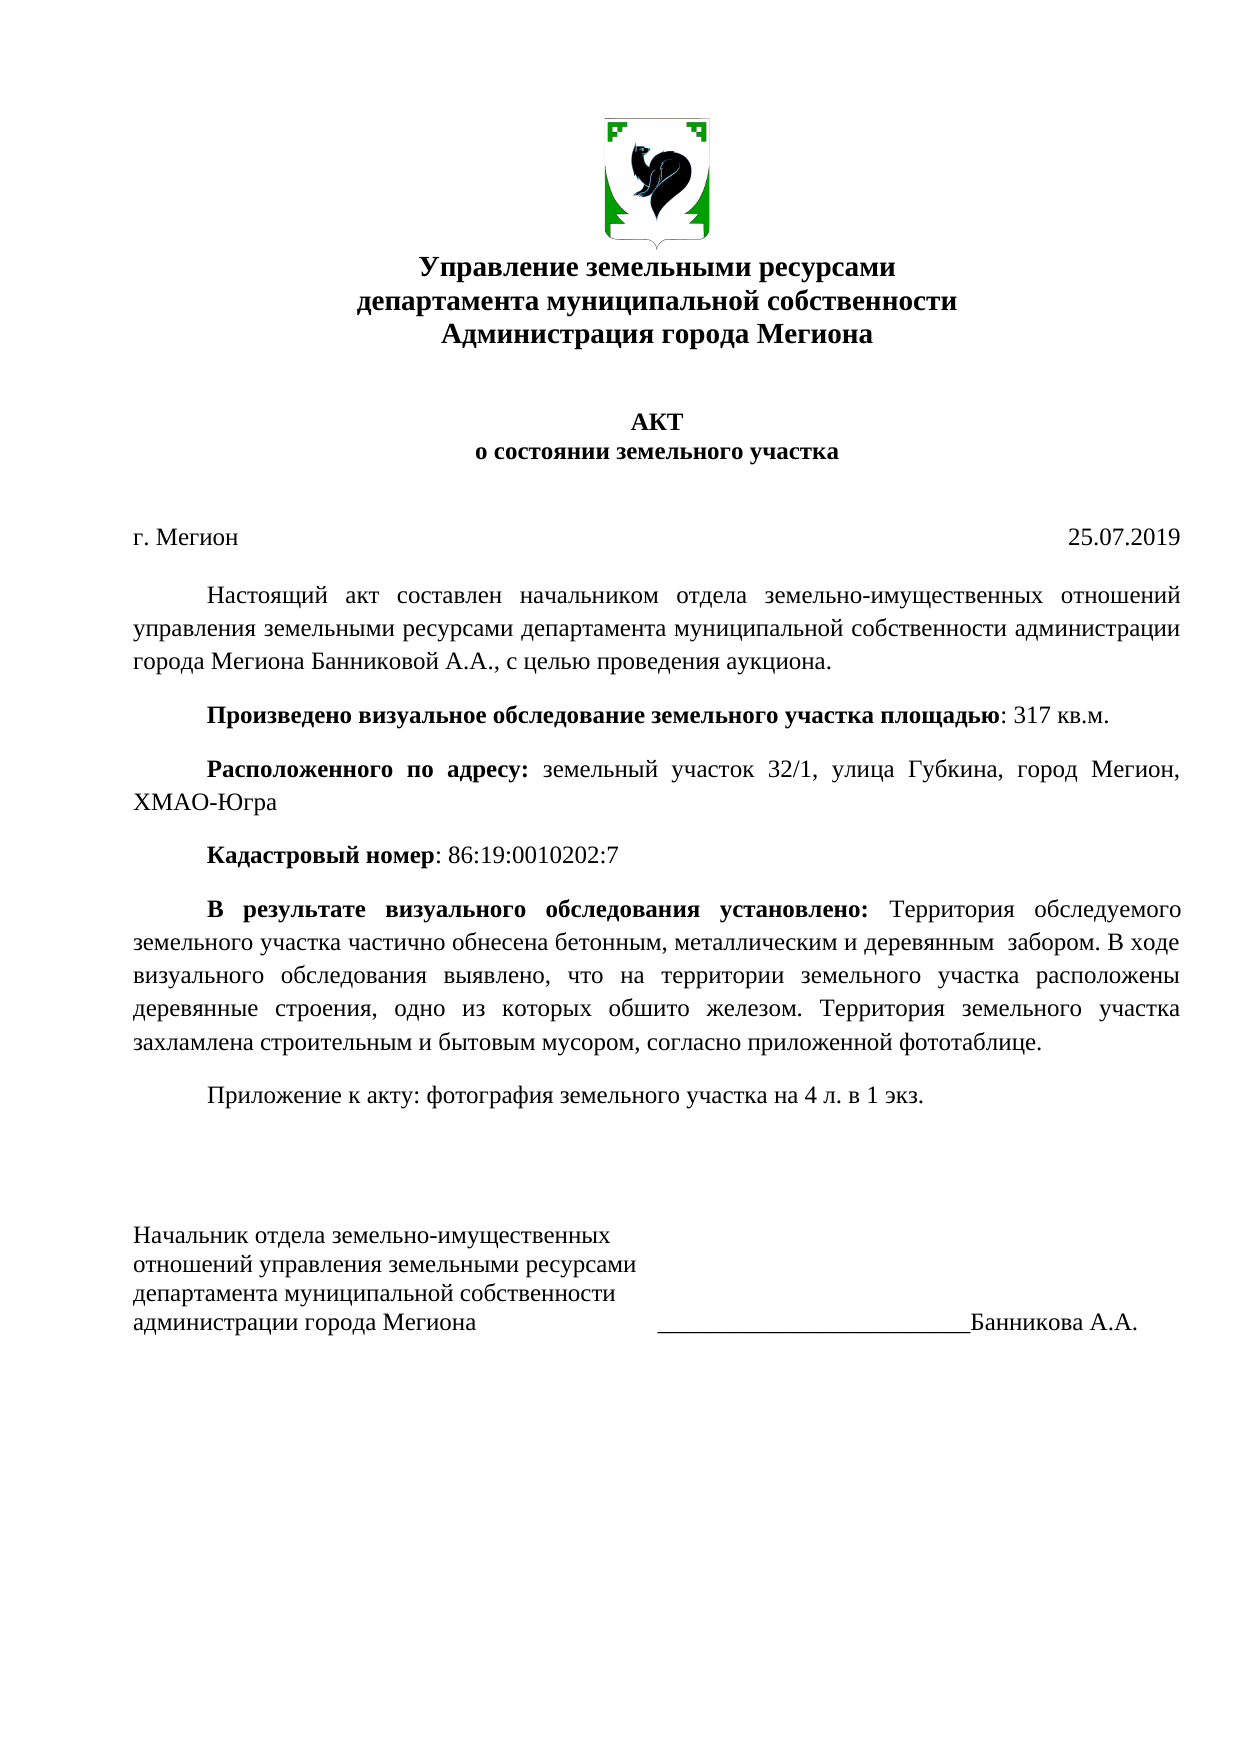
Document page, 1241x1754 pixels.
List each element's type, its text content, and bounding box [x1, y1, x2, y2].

text о состоянии земельного участка [133, 436, 1181, 465]
text Произведено визуальное обследование земельного участка площадью: 317 кв.м. [133, 700, 1181, 729]
text администрации города Мегиона _________________________Банникова А.А. [133, 1307, 1181, 1336]
text Кадастровый номер: 86:19:0010202:7 [133, 841, 1181, 869]
text департамента муниципальной собственности [133, 1278, 1181, 1307]
picture [604, 118, 710, 250]
text департамента муниципальной собственности [133, 283, 1181, 316]
text В результате визуального обследования установлено: Территория обследуемого земельного участка частично обнесена бетонным, металлическим и деревянным забором. В ходе визуального обследования выявлено, что на территории земельного участка расположены деревянные строения, одно из которых обшито железом. Территория земельного участка захламлена строительным и бытовым мусором, согласно приложенной фототаблице. [133, 894, 1181, 1055]
text Начальник отдела земельно-имущественных [133, 1221, 1181, 1249]
text г. Мегион 25.07.2019 [133, 522, 1181, 551]
text Приложение к акту: фотография земельного участка на 4 л. в 1 экз. [133, 1080, 1181, 1109]
text Расположенного по адресу: земельный участок 32/1, улица Губкина, город Мегион, ХМАО-Югра [133, 754, 1181, 816]
text АКТ [133, 407, 1181, 436]
text отношений управления земельными ресурсами [133, 1249, 1181, 1278]
text Управление земельными ресурсами [133, 249, 1181, 283]
text Настоящий акт составлен начальником отдела земельно-имущественных отношений управления земельными ресурсами департамента муниципальной собственности администрации города Мегиона Банниковой А.А., с целью проведения аукциона. [133, 580, 1181, 675]
text Администрация города Мегиона [133, 316, 1181, 350]
